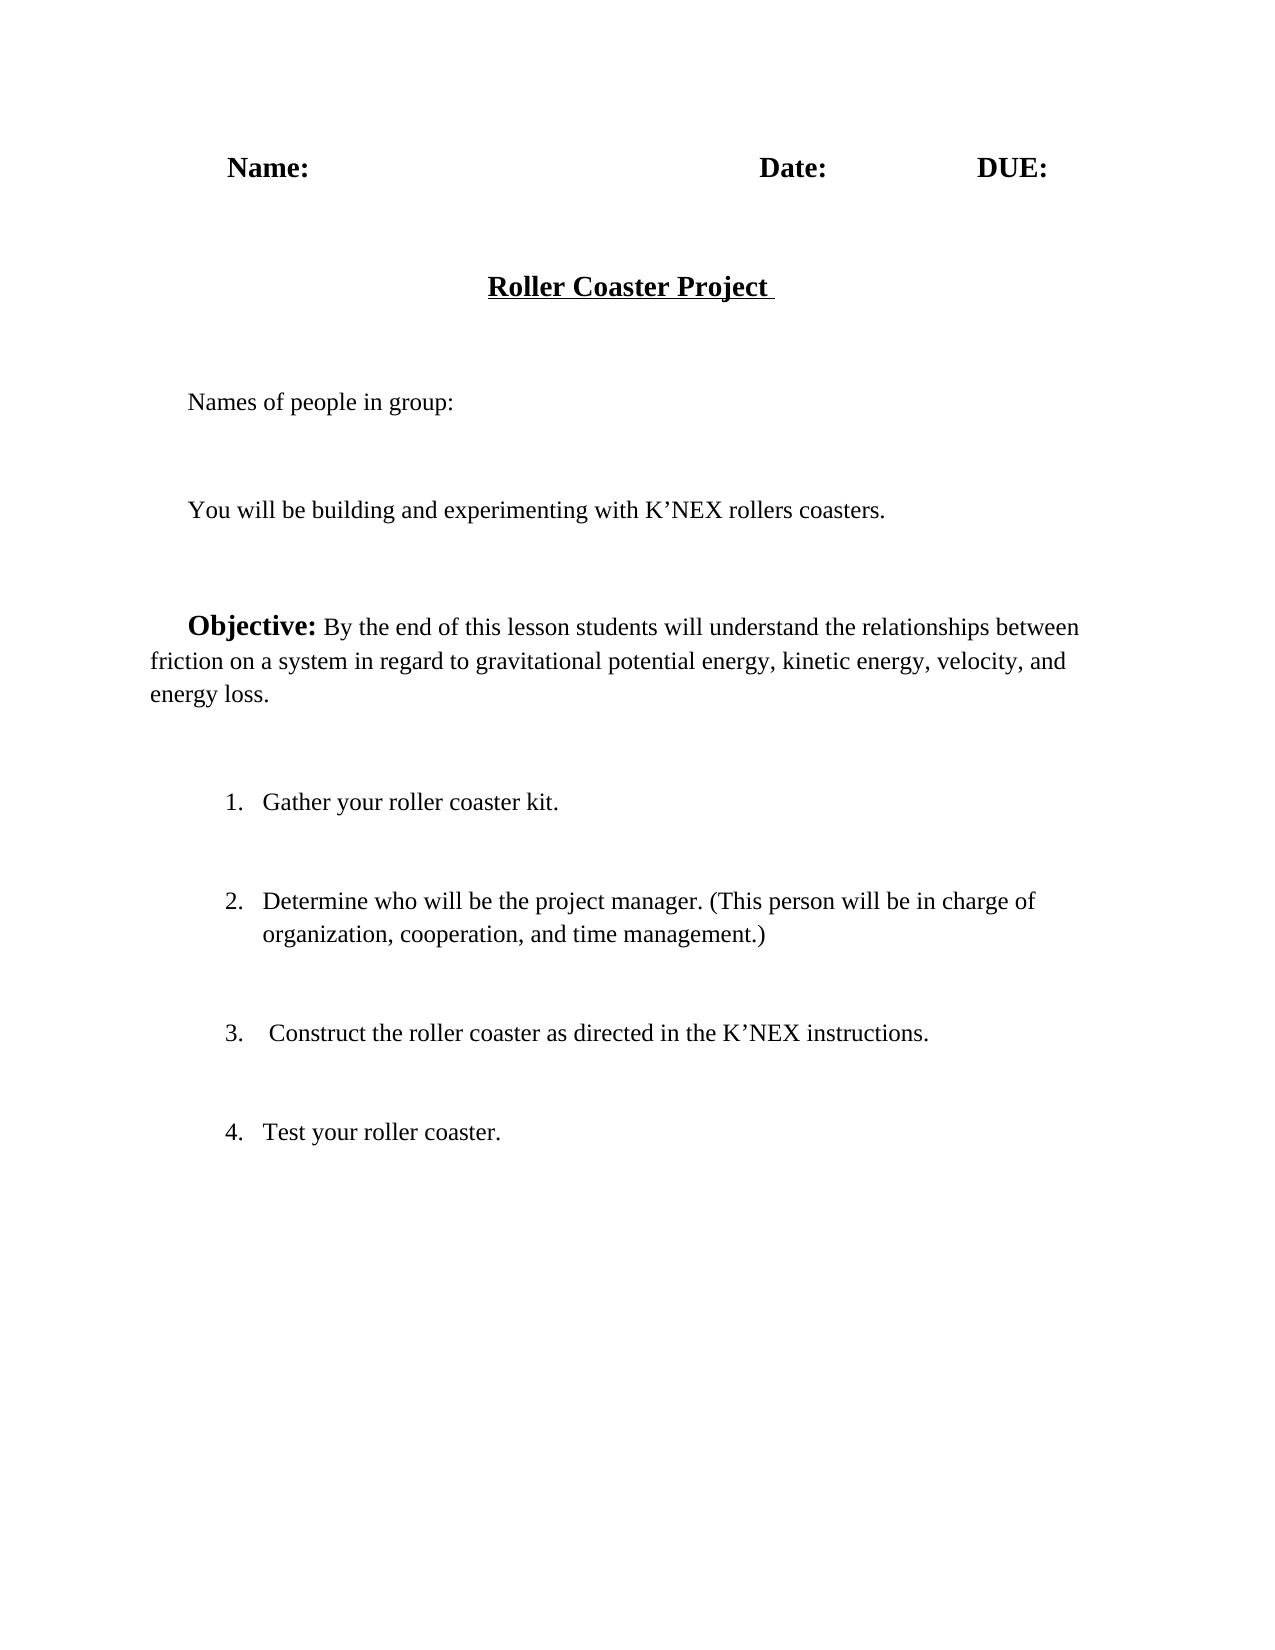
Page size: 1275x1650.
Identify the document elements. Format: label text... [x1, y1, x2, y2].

list Construct the roller coaster as directed in the K’NEX instructions. [225, 1018, 1125, 1047]
list Gather your roller coaster kit. [225, 787, 1125, 816]
text Objective: By the end of this lesson students will understand the relationships between friction on a system in regard to gravitational potential energy, kinetic energy, velocity, and energy loss. [150, 608, 1125, 708]
text Names of people in group: [150, 387, 1125, 416]
text Name: Date: DUE: [150, 150, 1125, 183]
list Determine who will be the project manager. (This person will be in charge of organization, cooperation, and time management.) [225, 886, 1125, 948]
text You will be building and experimenting with K’NEX rollers coasters. [150, 495, 1125, 524]
text Roller Coaster Project [150, 269, 1125, 302]
list Test your roller coaster. [225, 1117, 1125, 1146]
